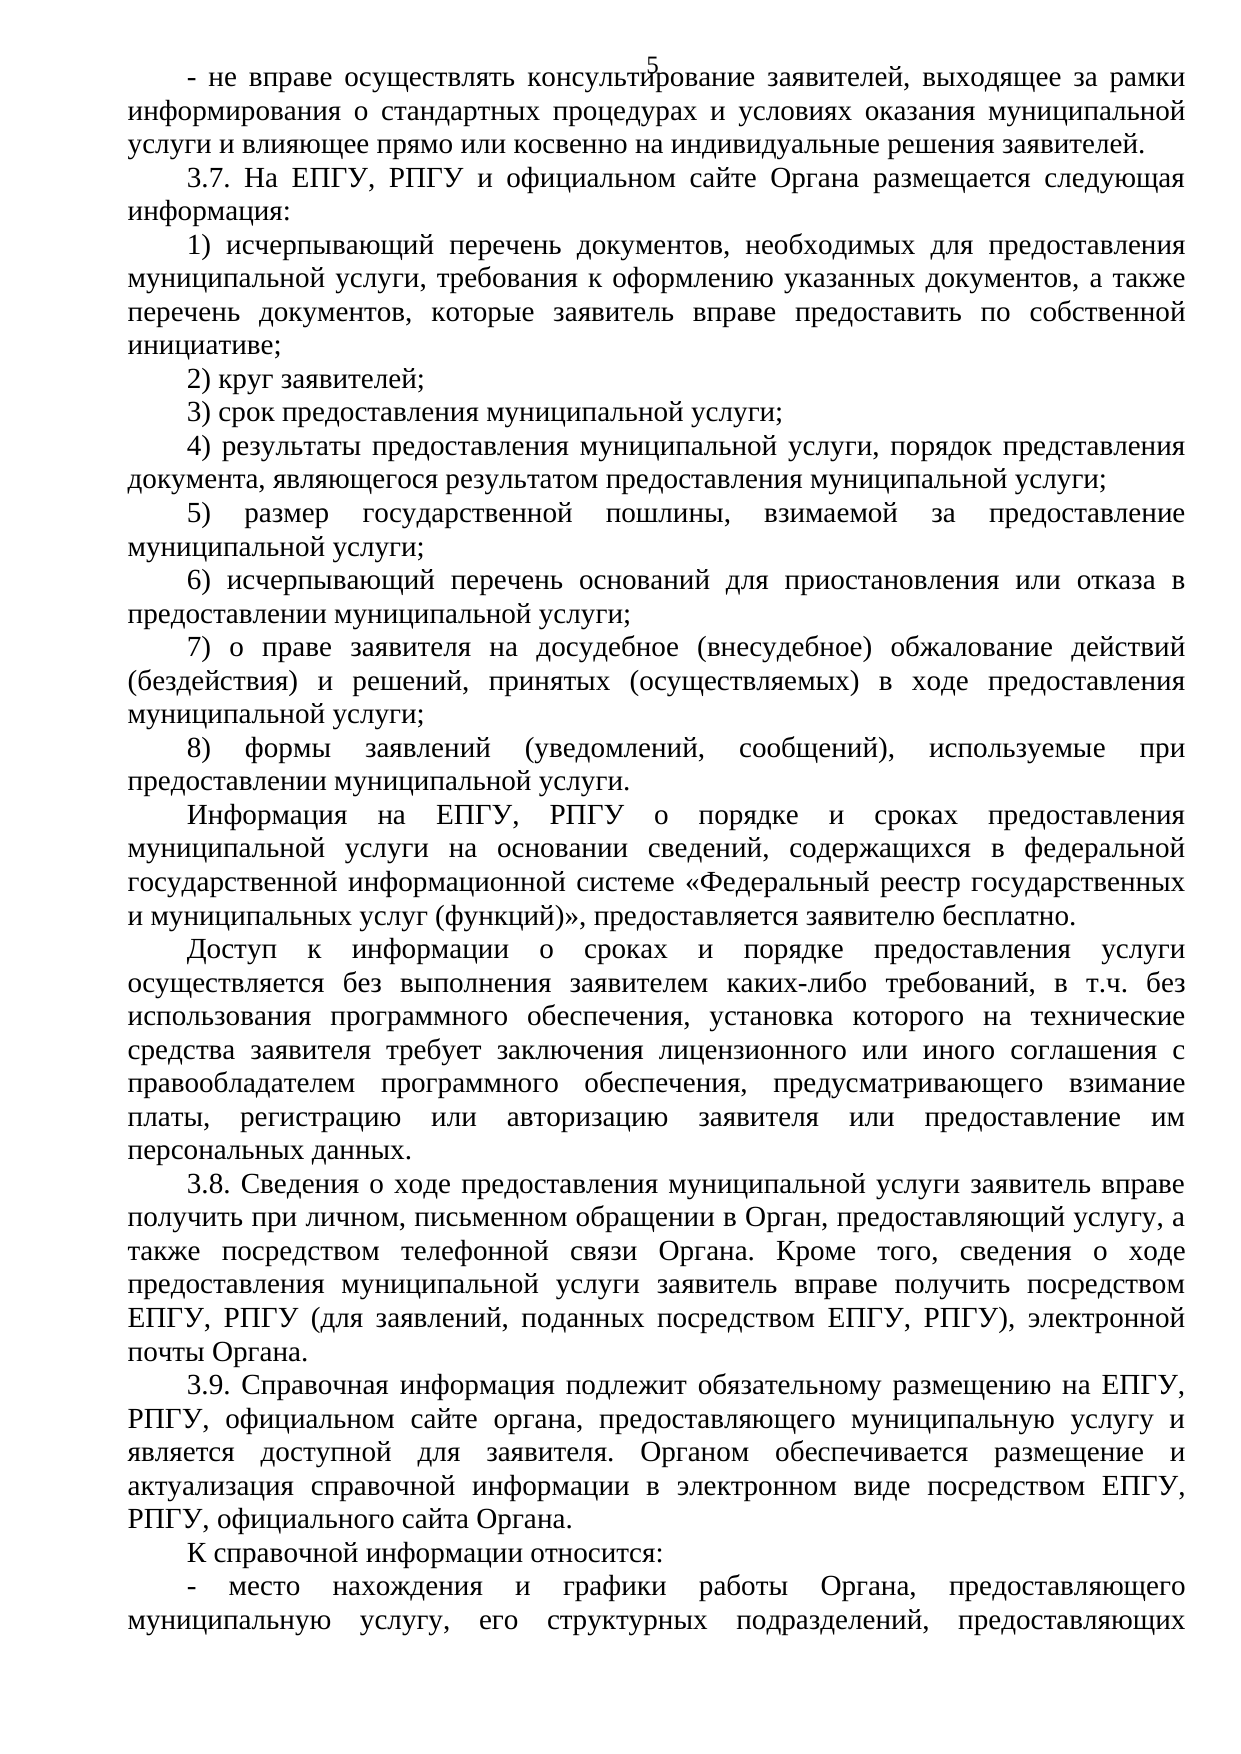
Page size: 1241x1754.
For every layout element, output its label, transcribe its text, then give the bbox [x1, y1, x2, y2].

text 3) срок предоставления муниципальной услуги; [127, 394, 1186, 428]
text 3.8. Сведения о ходе предоставления муниципальной услуги заявитель вправе получить при личном, письменном обращении в Орган, предоставляющий услугу, а также посредством телефонной связи Органа. Кроме того, сведения о ходе предоставления муниципальной услуги заявитель вправе получить посредством ЕПГУ, РПГУ (для заявлений, поданных посредством ЕПГУ, РПГУ), электронной почты Органа. [127, 1166, 1186, 1367]
text 4) результаты предоставления муниципальной услуги, порядок представления документа, являющегося результатом предоставления муниципальной услуги; [127, 428, 1186, 495]
text Доступ к информации о сроках и порядке предоставления услуги осуществляется без выполнения заявителем каких-либо требований, в т.ч. без использования программного обеспечения, установка которого на технические средства заявителя требует заключения лицензионного или иного соглашения с правообладателем программного обеспечения, предусматривающего взимание платы, регистрацию или авторизацию заявителя или предоставление им персональных данных. [127, 931, 1186, 1166]
text 3.7. На ЕПГУ, РПГУ и официальном сайте Органа размещается следующая информация: [127, 160, 1186, 227]
text 6) исчерпывающий перечень оснований для приостановления или отказа в предоставлении муниципальной услуги; [127, 562, 1186, 629]
text Информация на ЕПГУ, РПГУ о порядке и сроках предоставления муниципальной услуги на основании сведений, содержащихся в федеральной государственной информационной системе «Федеральный реестр государственных и муниципальных услуг (функций)», предоставляется заявителю бесплатно. [127, 797, 1186, 931]
text 8) формы заявлений (уведомлений, сообщений), используемые при предоставлении муниципальной услуги. [127, 730, 1186, 797]
text 7) о праве заявителя на досудебное (внесудебное) обжалование действий (бездействия) и решений, принятых (осуществляемых) в ходе предоставления муниципальной услуги; [127, 629, 1186, 730]
text К справочной информации относится: [127, 1535, 1186, 1568]
text - не вправе осуществлять консультирование заявителей, выходящее за рамки информирования о стандартных процедурах и условиях оказания муниципальной услуги и влияющее прямо или косвенно на индивидуальные решения заявителей. [127, 59, 1186, 160]
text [127, 1568, 1186, 1636]
text 1) исчерпывающий перечень документов, необходимых для предоставления муниципальной услуги, требования к оформлению указанных документов, а также перечень документов, которые заявитель вправе предоставить по собственной инициативе; [127, 227, 1186, 361]
text 5) размер государственной пошлины, взимаемой за предоставление муниципальной услуги; [127, 495, 1186, 562]
text 3.9. Справочная информация подлежит обязательному размещению на ЕПГУ, РПГУ, официальном сайте органа, предоставляющего муниципальную услугу и является доступной для заявителя. Органом обеспечивается размещение и актуализация справочной информации в электронном виде посредством ЕПГУ, РПГУ, официального сайта Органа. [127, 1367, 1186, 1535]
text 2) круг заявителей; [127, 361, 1186, 394]
